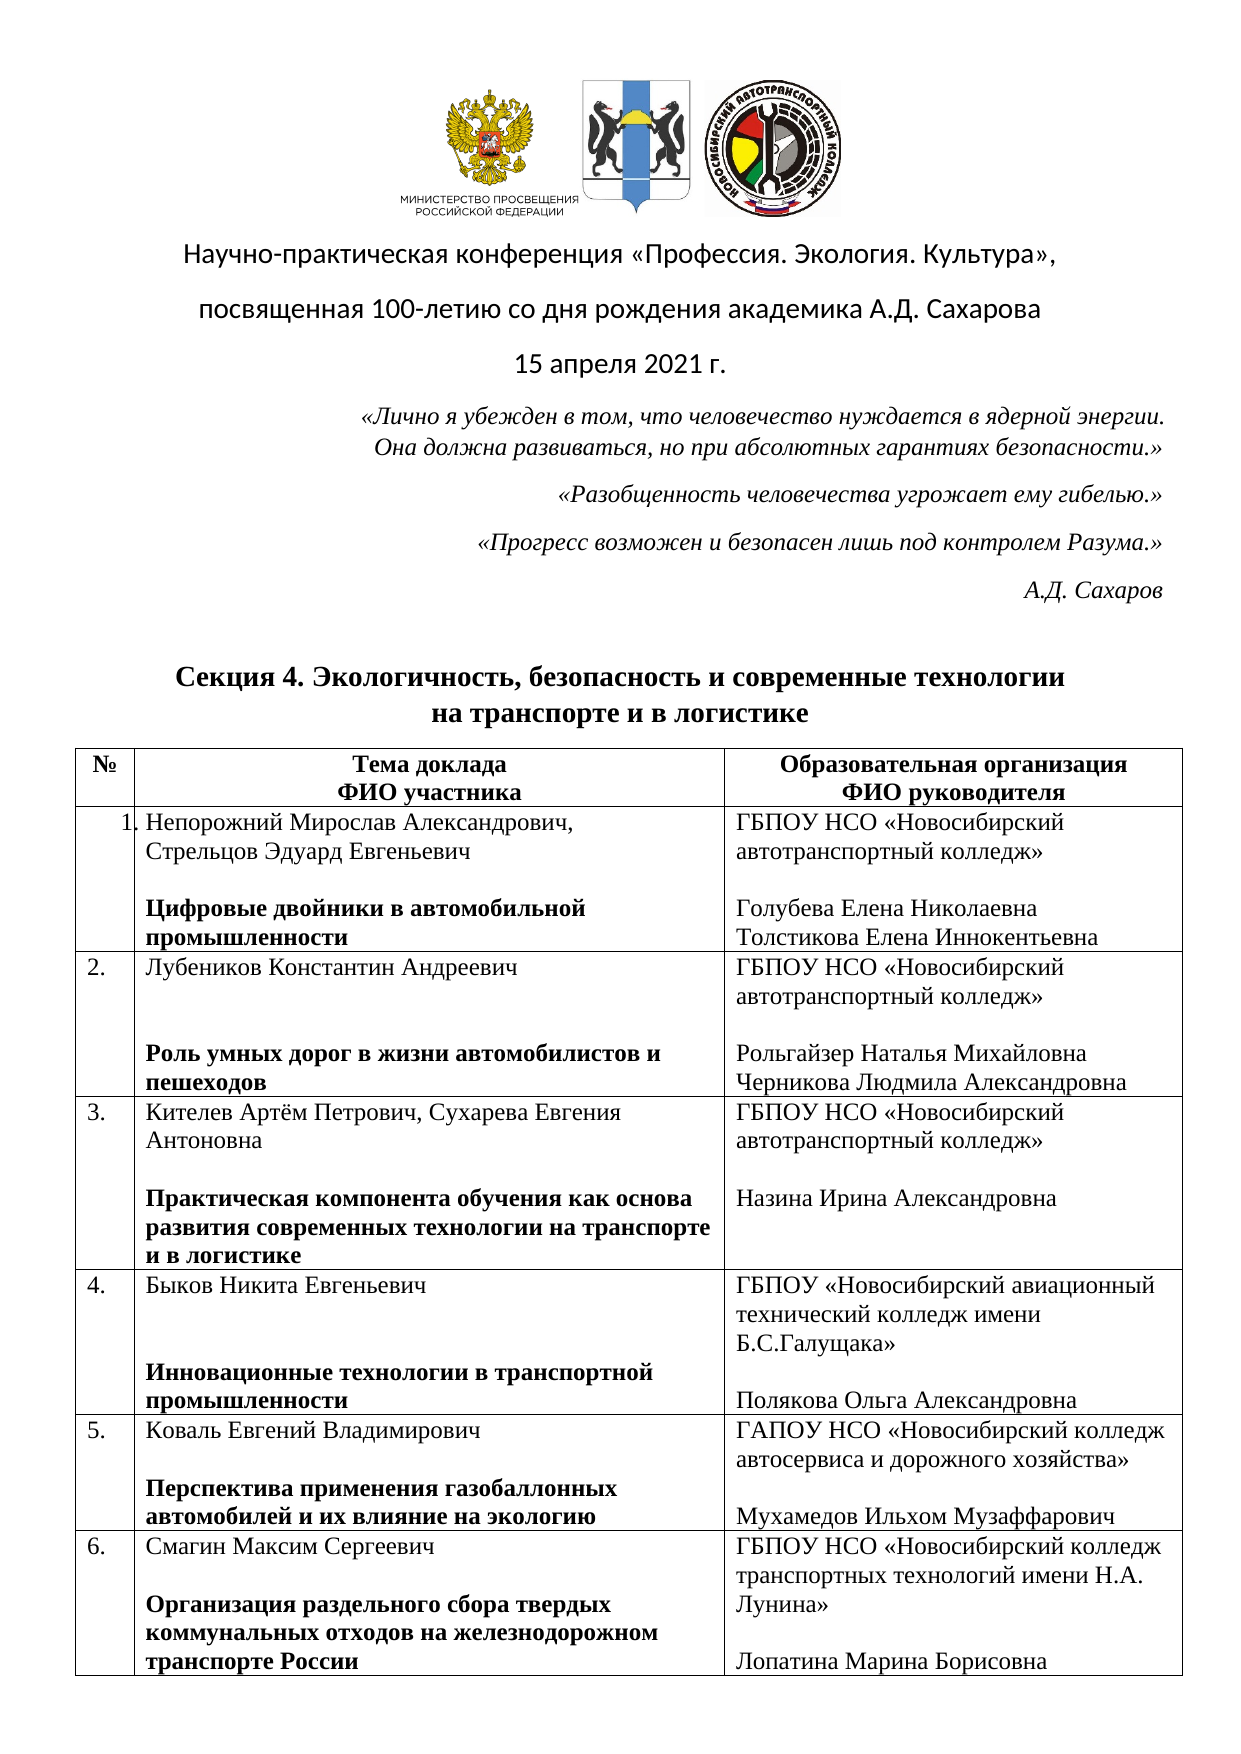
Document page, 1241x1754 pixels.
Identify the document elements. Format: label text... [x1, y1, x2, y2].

table_cell ГБПОУ «Новосибирский авиационный технический колледж имени Б.С.Галущака» Полякова Ольга Александровна [725, 1270, 1182, 1414]
table_cell [76, 1097, 134, 1269]
picture [399, 75, 841, 217]
text А.Д. Сахаров [75, 575, 1165, 604]
table_cell ГБПОУ НСО «Новосибирский автотранспортный колледж» Рольгайзер Наталья Михайловна Черникова Людмила Александровна [725, 952, 1182, 1096]
text на транспорте и в логистике [75, 695, 1165, 728]
table_cell [76, 1531, 134, 1675]
table_cell ГБПОУ НСО «Новосибирский колледж транспортных технологий имени Н.А. Лунина» Лопатина Марина Борисовна [725, 1531, 1182, 1675]
table_cell [76, 1415, 134, 1530]
text Секция 4. Экологичность, безопасность и современные технологии [75, 659, 1165, 692]
table_cell ГАПОУ НСО «Новосибирский колледж автосервиса и дорожного хозяйства» Мухамедов Ильхом Музаффарович [725, 1415, 1182, 1530]
table_cell [76, 952, 134, 1096]
text Она должна развиваться, но при абсолютных гарантиях безопасности.» [75, 432, 1165, 461]
table_cell Коваль Евгений Владимирович Перспектива применения газобаллонных автомобилей и их влияние на экологию [135, 1415, 724, 1530]
table_cell Лубеников Константин Андреевич Роль умных дорог в жизни автомобилистов и пешеходов [135, 952, 724, 1096]
text Научно-практическая конференция «Профессия. Экология. Культура», [75, 235, 1165, 271]
text 15 апреля 2021 г. [75, 346, 1165, 381]
table_header № [76, 749, 134, 806]
table_cell Кителев Артём Петрович, Сухарева Евгения Антоновна Практическая компонента обучения как основа развития современных технологии на транспорте и в логистике [135, 1097, 724, 1269]
text «Лично я убежден в том, что человечество нуждается в ядерной энергии. [75, 401, 1165, 429]
table_cell Быков Никита Евгеньевич Инновационные технологии в транспортной промышленности [135, 1270, 724, 1414]
text «Разобщенность человечества угрожает ему гибелью.» [75, 479, 1165, 508]
text «Прогресс возможен и безопасен лишь под контролем Разума.» [75, 527, 1165, 556]
text посвященная 100-летию со дня рождения академика А.Д. Сахарова [75, 291, 1165, 326]
table_cell ГБПОУ НСО «Новосибирский автотранспортный колледж» Голубева Елена Николаевна Толстикова Елена Иннокентьевна [725, 807, 1182, 951]
table_cell [76, 807, 134, 951]
table_cell Непорожний Мирослав Александрович, Стрельцов Эдуард Евгеньевич Цифровые двойники в автомобильной промышленности [135, 807, 724, 951]
table_cell Смагин Максим Сергеевич Организация раздельного сбора твердых коммунальных отходов на железнодорожном транспорте России [135, 1531, 724, 1675]
table_header Образовательная организация ФИО руководителя [725, 749, 1182, 806]
table_cell ГБПОУ НСО «Новосибирский автотранспортный колледж» Назина Ирина Александровна [725, 1097, 1182, 1269]
table_header Тема доклада ФИО участника [135, 749, 724, 806]
table_cell [76, 1270, 134, 1414]
